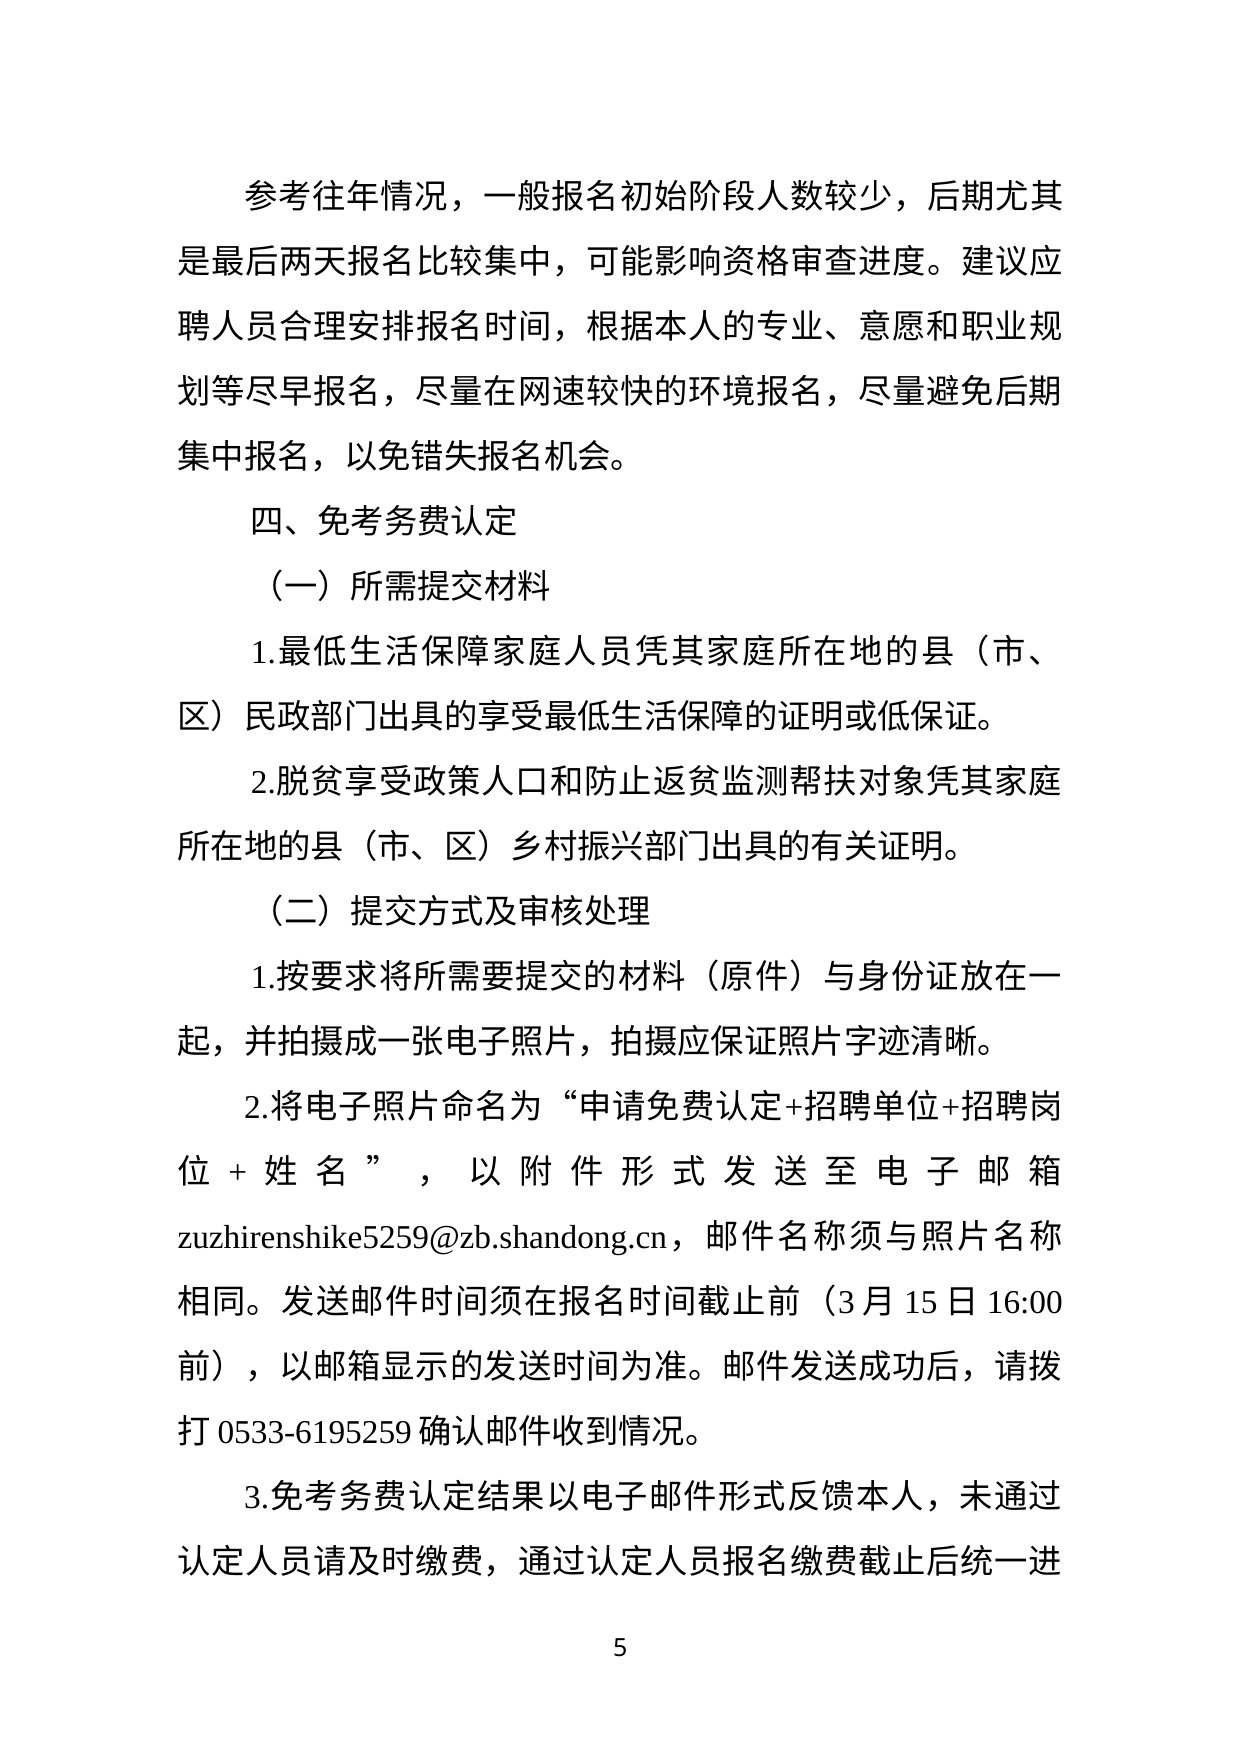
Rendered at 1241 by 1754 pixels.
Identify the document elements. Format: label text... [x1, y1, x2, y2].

text 2.脱贫享受政策人口和防止返贫监测帮扶对象凭其家庭所在地的县（市、区）乡村振兴部门出具的有关证明。 [177, 747, 1063, 877]
text （一）所需提交材料 [177, 552, 1063, 617]
text 四、免考务费认定 [177, 487, 1063, 552]
text （二）提交方式及审核处理 [177, 877, 1063, 942]
text 1.最低生活保障家庭人员凭其家庭所在地的县（市、区）民政部门出具的享受最低生活保障的证明或低保证。 [177, 617, 1063, 747]
text 2.将电子照片命名为“申请免费认定+招聘单位+招聘岗位+姓名”，以附件形式发送至电子邮箱zuzhirenshike5259@zb.shandong.cn，邮件名称须与照片名称相同。发送邮件时间须在报名时间截止前（3月15日16:00前），以邮箱显示的发送时间为准。邮件发送成功后，请拨打0533-6195259确认邮件收到情况。 [177, 1072, 1063, 1462]
text 1.按要求将所需要提交的材料（原件）与身份证放在一起，并拍摄成一张电子照片，拍摄应保证照片字迹清晰。 [177, 942, 1063, 1072]
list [177, 1462, 1063, 1592]
text 参考往年情况，一般报名初始阶段人数较少，后期尤其是最后两天报名比较集中，可能影响资格审查进度。建议应聘人员合理安排报名时间，根据本人的专业、意愿和职业规划等尽早报名，尽量在网速较快的环境报名，尽量避免后期集中报名，以免错失报名机会。 [177, 162, 1063, 487]
